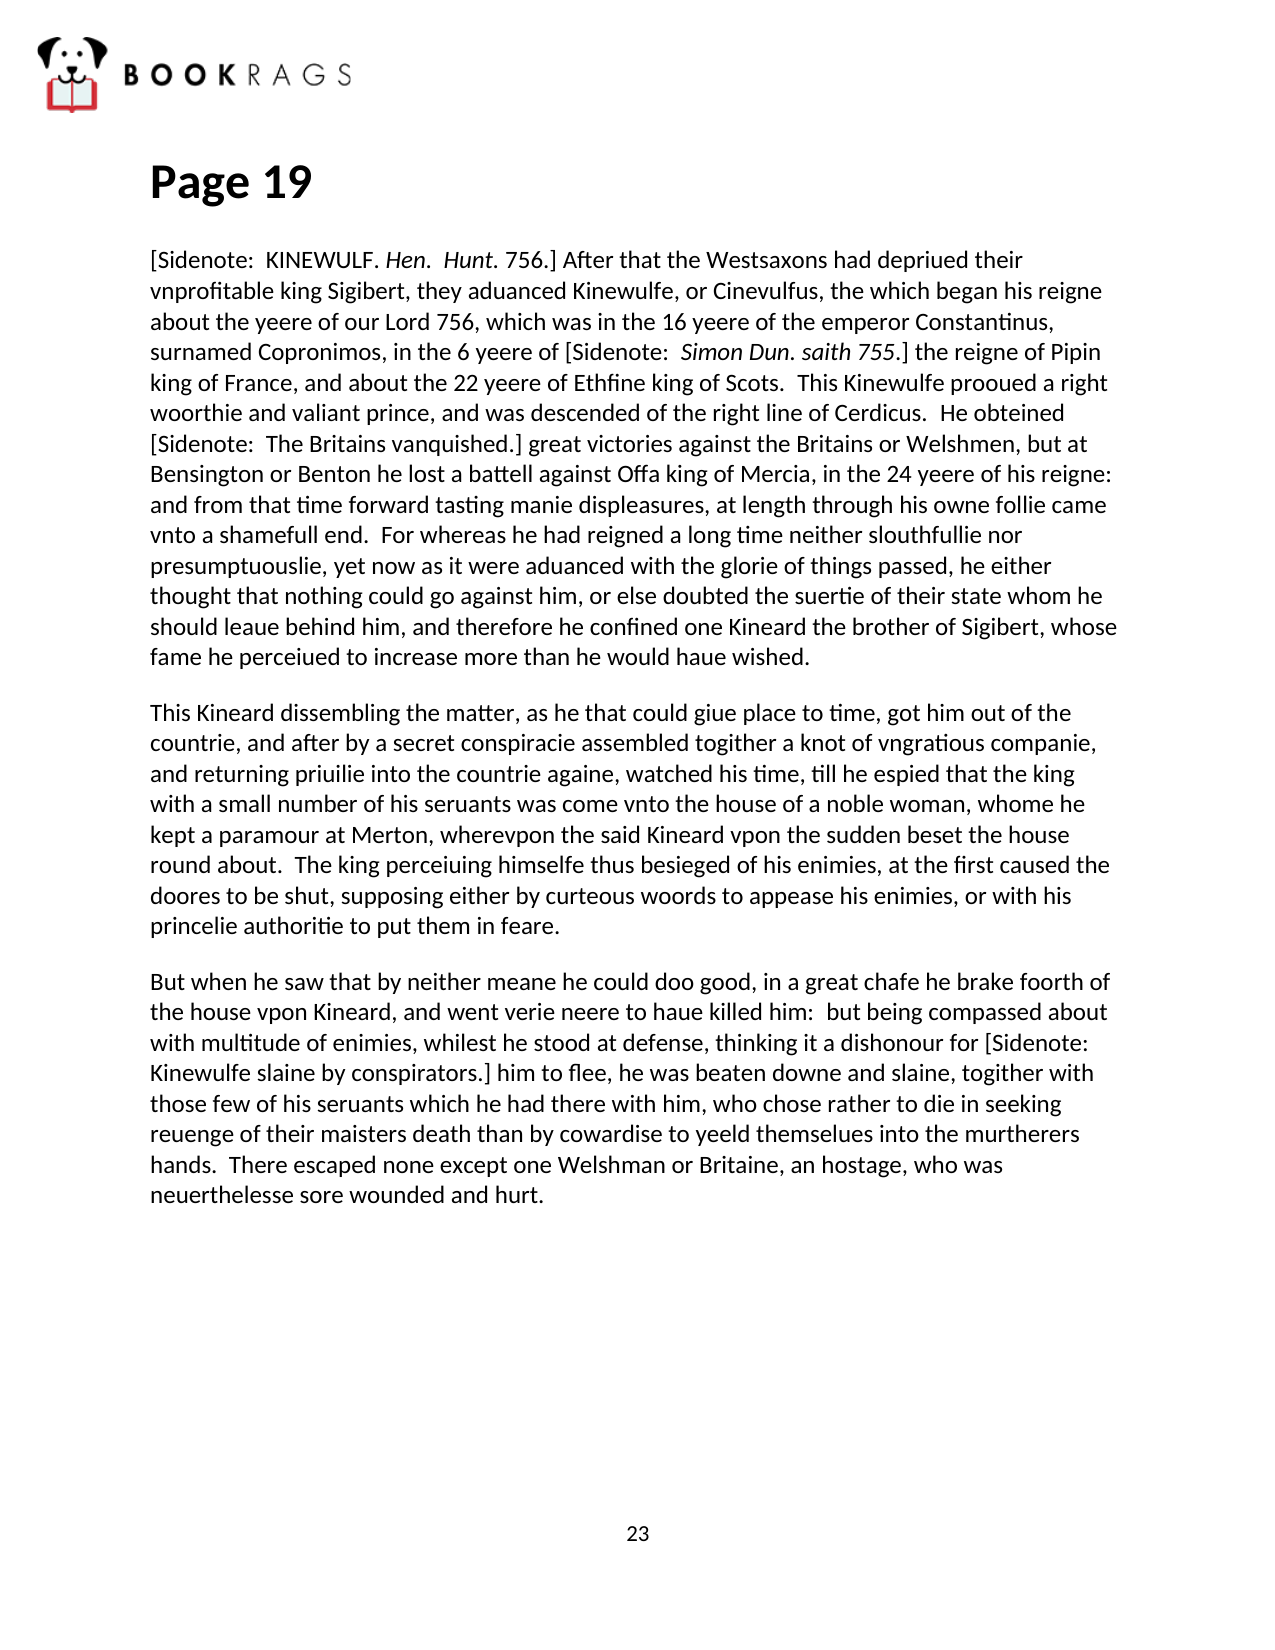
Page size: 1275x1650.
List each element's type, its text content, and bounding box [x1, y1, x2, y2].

text But when he saw that by neither meane he could doo good, in a great chafe he brake foorth of the house vpon Kineard, and went verie neere to haue killed him: but being compassed about with multitude of enimies, whilest he stood at defense, thinking it a dishonour for [Sidenote: Kinewulfe slaine by conspirators.] him to flee, he was beaten downe and slaine, togither with those few of his seruants which he had there with him, who chose rather to die in seeking reuenge of their maisters death than by cowardise to yeeld themselues into the murtherers hands. There escaped none except one Welshman or Britaine, an hostage, who was neuerthelesse sore wounded and hurt. [150, 966, 1125, 1210]
text [Sidenote: KINEWULF. Hen. Hunt. 756.] After that the Westsaxons had depriued their vnprofitable king Sigibert, they aduanced Kinewulfe, or Cinevulfus, the which began his reigne about the yeere of our Lord 756, which was in the 16 yeere of the emperor Constantinus, surnamed Copronimos, in the 6 yeere of [Sidenote: Simon Dun. saith 755.] the reigne of Pipin king of France, and about the 22 yeere of Ethfine king of Scots. This Kinewulfe prooued a right woorthie and valiant prince, and was descended of the right line of Cerdicus. He obteined [Sidenote: The Britains vanquished.] great victories against the Britains or Welshmen, but at Bensington or Benton he lost a battell against Offa king of Mercia, in the 24 yeere of his reigne: and from that time forward tasting manie displeasures, at length through his owne follie came vnto a shamefull end. For whereas he had reigned a long time neither slouthfullie nor presumptuouslie, yet now as it were aduanced with the glorie of things passed, he either thought that nothing could go against him, or else doubted the suertie of their state whom he should leaue behind him, and therefore he confined one Kineard the brother of Sigibert, whose fame he perceiued to increase more than he would haue wished. [150, 244, 1125, 672]
picture [37, 37, 351, 113]
text This Kineard dissembling the matter, as he that could giue place to time, got him out of the countrie, and after by a secret conspiracie assembled togither a knot of vngratious companie, and returning priuilie into the countrie againe, watched his time, till he espied that the king with a small number of his seruants was come vnto the house of a noble woman, whome he kept a paramour at Merton, wherevpon the said Kineard vpon the sudden beset the house round about. The king perceiuing himselfe thus besieged of his enimies, at the first caused the doores to be shut, supposing either by curteous woords to appease his enimies, or with his princelie authoritie to put them in feare. [150, 697, 1125, 941]
text Page 19 [150, 150, 1125, 211]
